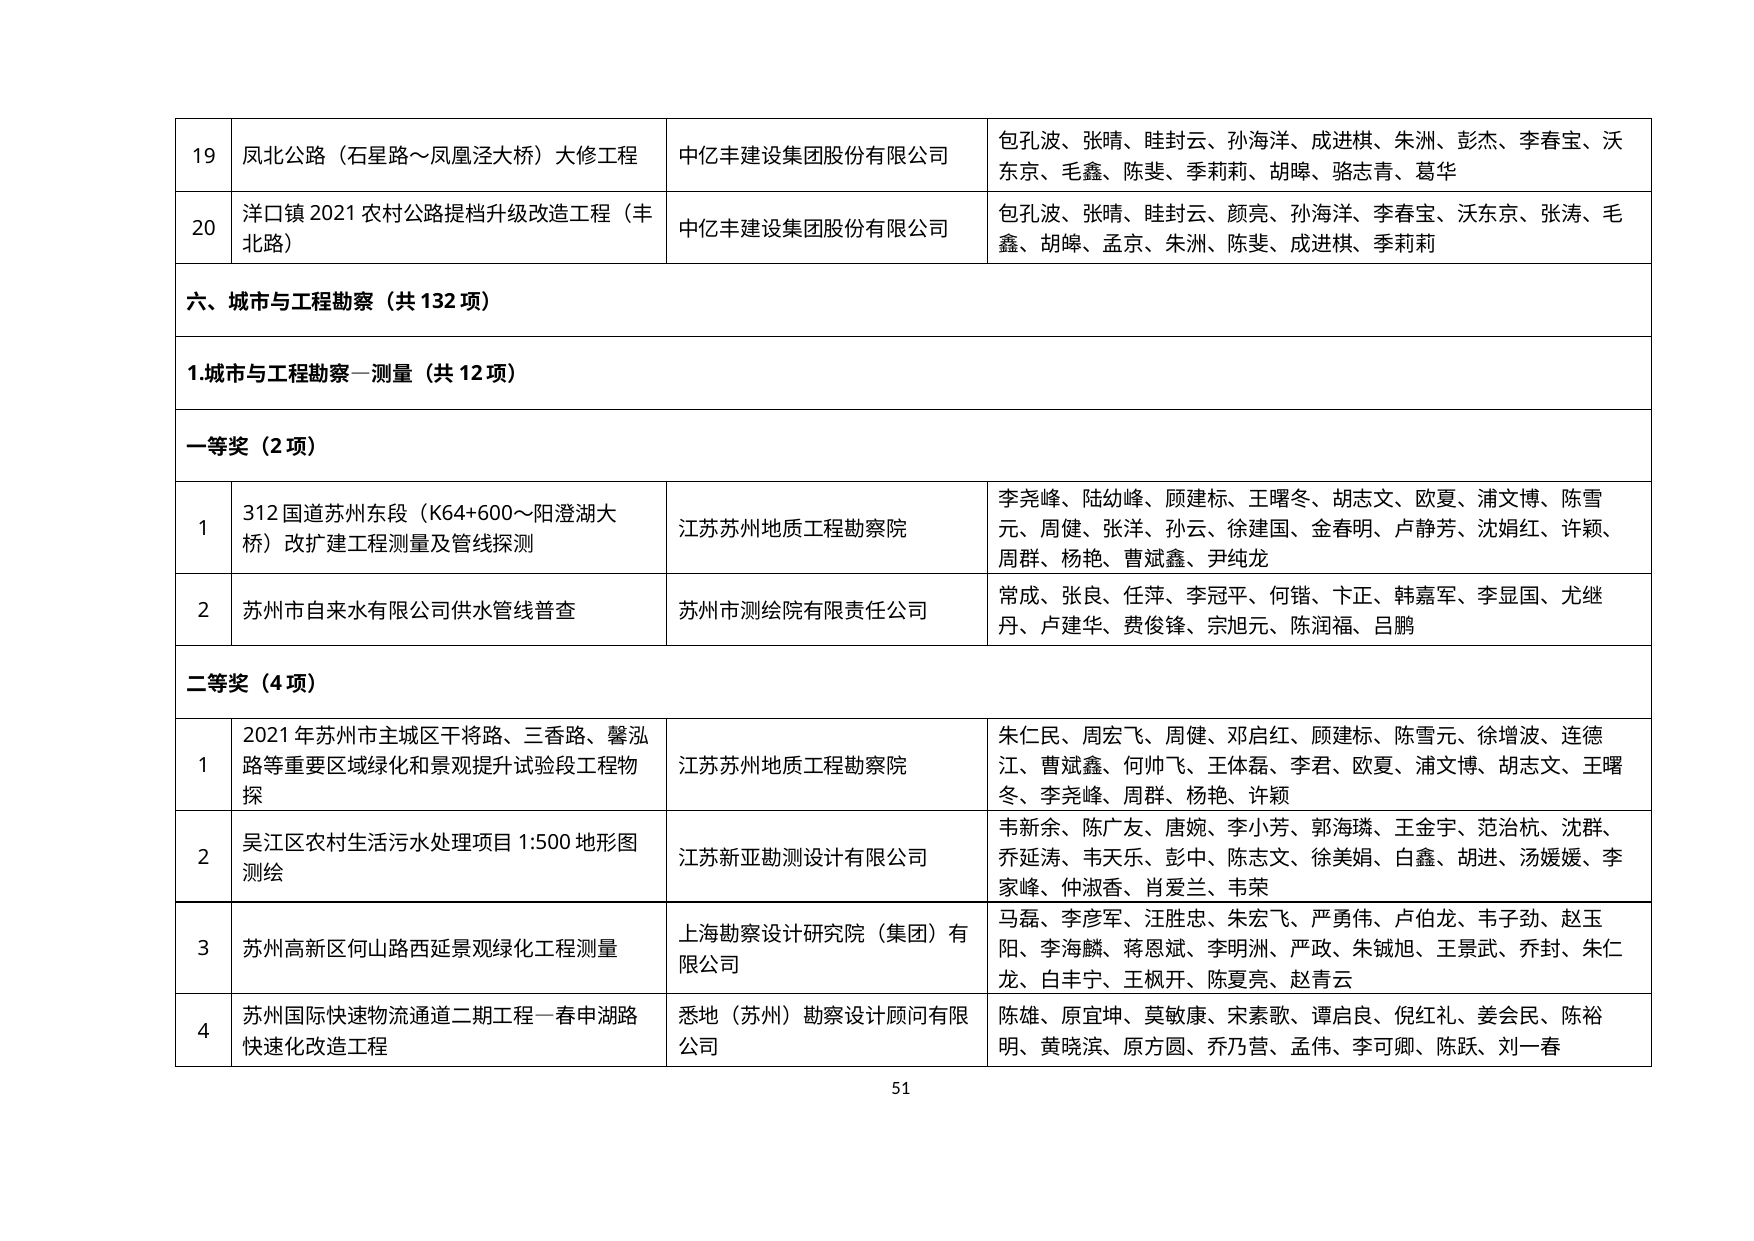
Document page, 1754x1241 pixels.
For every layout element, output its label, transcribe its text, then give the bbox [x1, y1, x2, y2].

table_cell 苏州市自来水有限公司供水管线普查 [232, 574, 666, 645]
table_cell 包孔波、张晴、眭封云、孙海洋、成进棋、朱洲、彭杰、李春宝、沃东京、毛鑫、陈斐、季莉莉、胡暤、骆志青、葛华 [988, 119, 1651, 191]
table_cell 1 [176, 719, 231, 810]
table_cell 陈雄、原宜坤、莫敏康、宋素歌、谭启良、倪红礼、姜会民、陈裕明、黄晓滨、原方圆、乔乃营、孟伟、李可卿、陈跃、刘一春 [988, 994, 1651, 1066]
table_cell 江苏苏州地质工程勘察院 [667, 482, 987, 573]
table_cell 312国道苏州东段（K64+600～阳澄湖大桥）改扩建工程测量及管线探测 [232, 482, 666, 573]
table_cell 常成、张良、任萍、李冠平、何锴、卞正、韩嘉军、李显国、尤继丹、卢建华、费俊锋、宗旭元、陈润福、吕鹏 [988, 574, 1651, 645]
table_cell 2021年苏州市主城区干将路、三香路、馨泓路等重要区域绿化和景观提升试验段工程物探 [232, 719, 666, 810]
table_cell 1.城市与工程勘察—测量（共12项） [176, 337, 1651, 408]
table_cell 六、城市与工程勘察（共132项） [176, 264, 1651, 336]
table_cell 19 [176, 119, 231, 191]
table_cell 苏州市测绘院有限责任公司 [667, 574, 987, 645]
table_cell 上海勘察设计研究院（集团）有限公司 [667, 903, 987, 993]
table_cell 凤北公路（石星路～凤凰泾大桥）大修工程 [232, 119, 666, 191]
table_cell 20 [176, 192, 231, 263]
table_cell 李尧峰、陆幼峰、顾建标、王曙冬、胡志文、欧夏、浦文博、陈雪元、周健、张洋、孙云、徐建国、金春明、卢静芳、沈娟红、许颖、周群、杨艳、曹斌鑫、尹纯龙 [988, 482, 1651, 573]
table_cell 中亿丰建设集团股份有限公司 [667, 192, 987, 263]
table_cell 2 [176, 574, 231, 645]
table_cell 一等奖（2项） [176, 410, 1651, 481]
table_cell 朱仁民、周宏飞、周健、邓启红、顾建标、陈雪元、徐增波、连德江、曹斌鑫、何帅飞、王体磊、李君、欧夏、浦文博、胡志文、王曙冬、李尧峰、周群、杨艳、许颖 [988, 719, 1651, 810]
table_cell 江苏新亚勘测设计有限公司 [667, 811, 987, 901]
table_cell 中亿丰建设集团股份有限公司 [667, 119, 987, 191]
table_cell 洋口镇2021农村公路提档升级改造工程（丰北路） [232, 192, 666, 263]
table_cell 1 [176, 482, 231, 573]
table_cell 江苏苏州地质工程勘察院 [667, 719, 987, 810]
table_cell 悉地（苏州）勘察设计顾问有限公司 [667, 994, 987, 1066]
table_cell 二等奖（4项） [176, 646, 1651, 718]
table_cell 韦新余、陈广友、唐婉、李小芳、郭海璘、王金宇、范治杭、沈群、乔延涛、韦天乐、彭中、陈志文、徐美娟、白鑫、胡进、汤媛媛、李家峰、仲淑香、肖爱兰、韦荣 [988, 811, 1651, 901]
table_cell 苏州国际快速物流通道二期工程—春申湖路快速化改造工程 [232, 994, 666, 1066]
table_cell 3 [176, 903, 231, 993]
table_cell 包孔波、张晴、眭封云、颜亮、孙海洋、李春宝、沃东京、张涛、毛鑫、胡皞、孟京、朱洲、陈斐、成进棋、季莉莉 [988, 192, 1651, 263]
table_cell 马磊、李彦军、汪胜忠、朱宏飞、严勇伟、卢伯龙、韦子劲、赵玉阳、李海麟、蒋恩斌、李明洲、严政、朱铖旭、王景武、乔封、朱仁龙、白丰宁、王枫开、陈夏亮、赵青云 [988, 903, 1651, 993]
table_cell 4 [176, 994, 231, 1066]
table_cell 苏州高新区何山路西延景观绿化工程测量 [232, 903, 666, 993]
table_cell 2 [176, 811, 231, 901]
table_cell 吴江区农村生活污水处理项目1:500地形图测绘 [232, 811, 666, 901]
